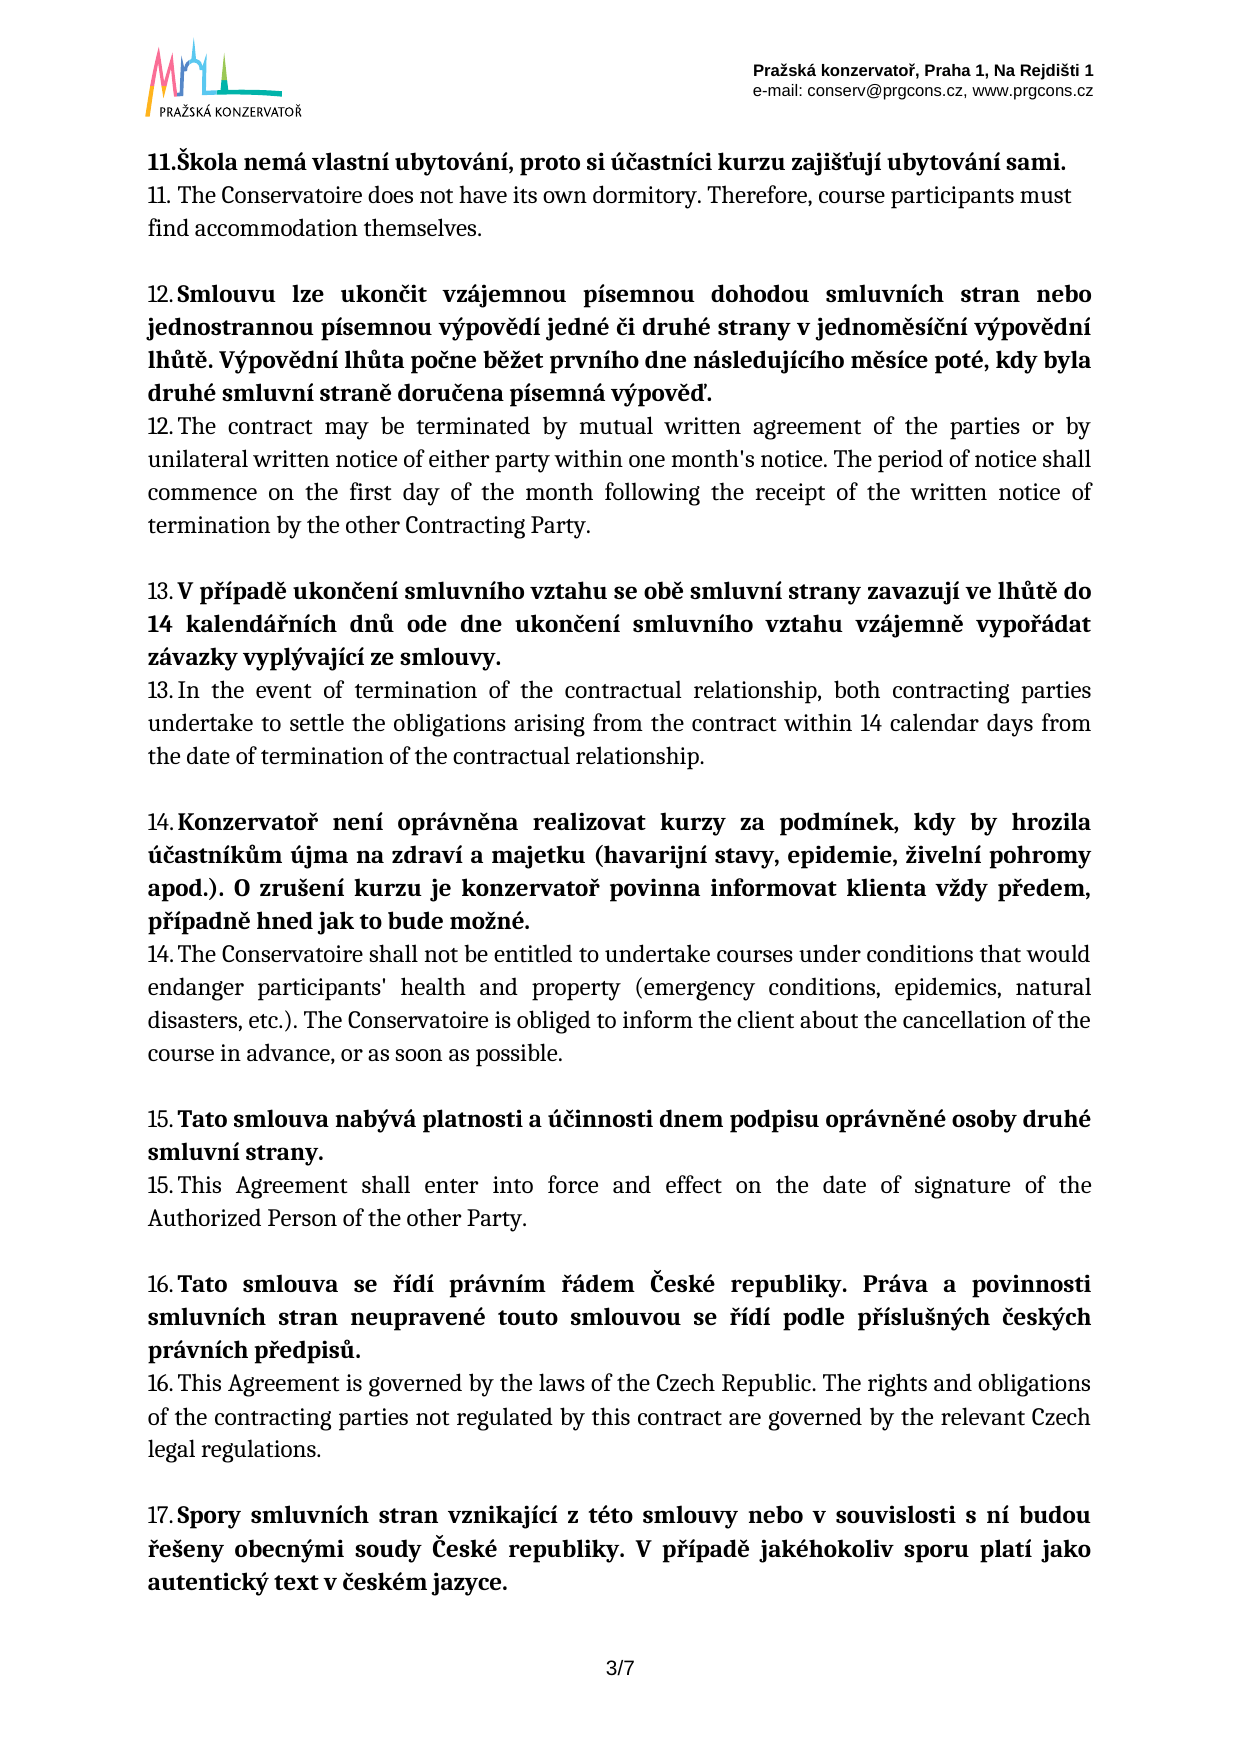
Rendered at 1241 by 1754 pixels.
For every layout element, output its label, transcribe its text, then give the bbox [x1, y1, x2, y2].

text 15. Tato smlouva nabývá platnosti a účinnosti dnem podpisu oprávněné osoby druhé smluvní strany. [148, 1105, 1093, 1167]
text 11. Škola nemá vlastní ubytování, proto si účastníci kurzu zajišťují ubytování sami. [148, 148, 1093, 176]
text 17. Spory smluvních stran vznikající z této smlouvy nebo v souvislosti s ní budou řešeny obecnými soudy České republiky. V případě jakéhokoliv sporu platí jako autentický text v českém jazyce. [148, 1501, 1093, 1596]
text 12. The contract may be terminated by mutual written agreement of the parties or by unilateral written notice of either party within one month's notice. The period of notice shall commence on the first day of the month following the receipt of the written notice of termination by the other Contracting Party. [148, 412, 1093, 539]
text 13. V případě ukončení smluvního vztahu se obě smluvní strany zavazují ve lhůtě do 14 kalendářních dnů ode dne ukončení smluvního vztahu vzájemně vypořádat závazky vyplývající ze smlouvy. [148, 577, 1093, 672]
text 12. Smlouvu lze ukončit vzájemnou písemnou dohodou smluvních stran nebo jednostrannou písemnou výpovědí jedné či druhé strany v jednoměsíční výpovědní lhůtě. Výpovědní lhůta počne běžet prvního dne následujícího měsíce poté, kdy byla druhé smluvní straně doručena písemná výpověď. [148, 280, 1093, 407]
text 14. The Conservatoire shall not be entitled to undertake courses under conditions that would endanger participants' health and property (emergency conditions, epidemics, natural disasters, etc.). The Conservatoire is obliged to inform the client about the cancellation of the course in advance, or as soon as possible. [148, 940, 1093, 1068]
text 15. This Agreement shall enter into force and effect on the date of signature of the Authorized Person of the other Party. [148, 1171, 1093, 1233]
text 16. Tato smlouva se řídí právním řádem České republiky. Práva a povinnosti smluvních stran neupravené touto smlouvou se řídí podle příslušných českých právních předpisů. [148, 1270, 1093, 1365]
text 14. Konzervatoř není oprávněna realizovat kurzy za podmínek, kdy by hrozila účastníkům újma na zdraví a majetku (havarijní stavy, epidemie, živelní pohromy apod.). O zrušení kurzu je konzervatoř povinna informovat klienta vždy předem, případně hned jak to bude možné. [148, 808, 1093, 936]
text 13. In the event of termination of the contractual relationship, both contracting parties undertake to settle the obligations arising from the contract within 14 calendar days from the date of termination of the contractual relationship. [148, 676, 1093, 771]
text 16. This Agreement is governed by the laws of the Czech Republic. The rights and obligations of the contracting parties not regulated by this contract are governed by the relevant Czech legal regulations. [148, 1369, 1093, 1464]
text 11. The Conservatoire does not have its own dormitory. Therefore, course participants must find accommodation themselves. [148, 181, 1093, 242]
